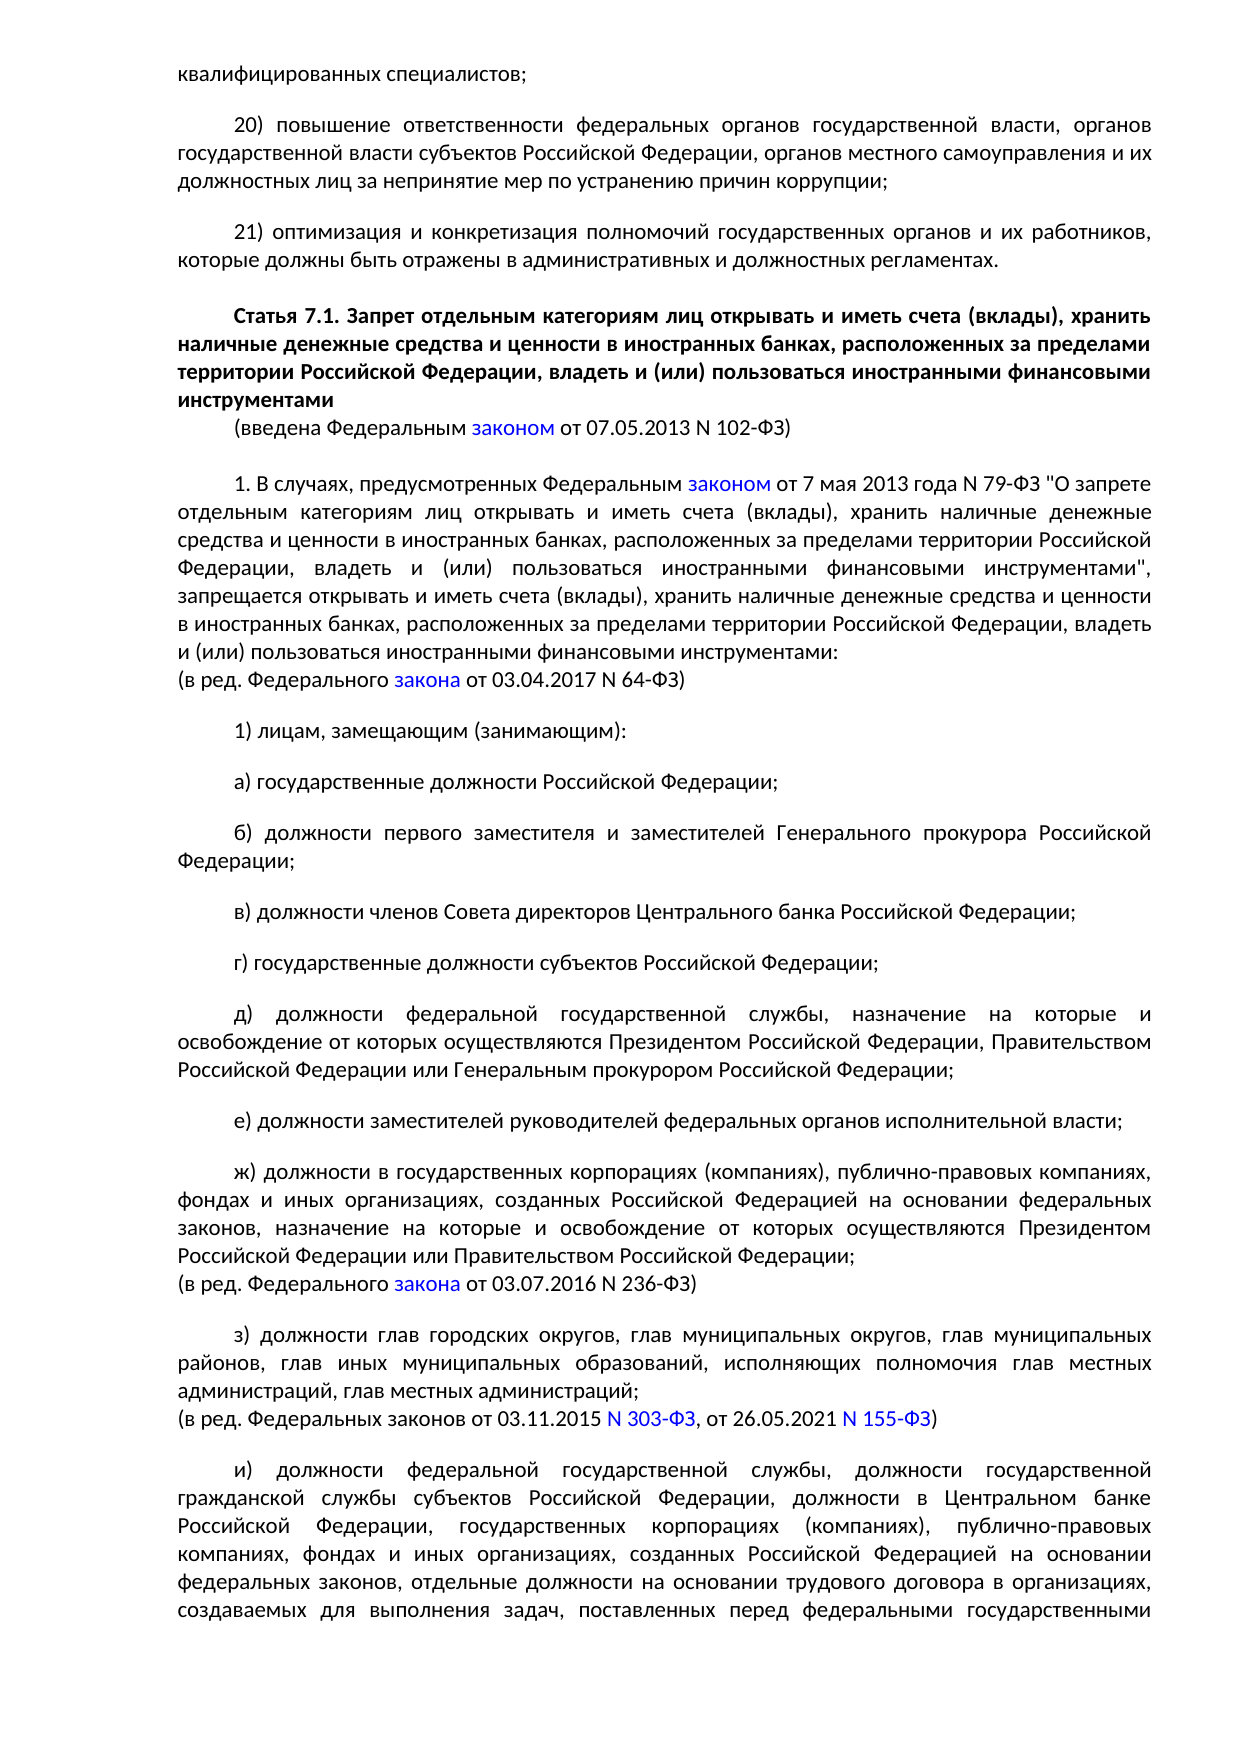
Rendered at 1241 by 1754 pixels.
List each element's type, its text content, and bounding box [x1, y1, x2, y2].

title Статья 7.1. Запрет отдельным категориям лиц открывать и иметь счета (вклады), хранить наличные денежные средства и ценности в иностранных банках, расположенных за пределами территории Российской Федерации, владеть и (или) пользоваться иностранными финансовыми инструментами [177, 301, 1152, 413]
text (введена Федеральным законом от 07.05.2013 N 102-ФЗ) [177, 413, 1152, 441]
text (в ред. Федерального закона от 03.04.2017 N 64-ФЗ) [177, 665, 1152, 693]
text е) должности заместителей руководителей федеральных органов исполнительной власти; [177, 1106, 1152, 1134]
text (в ред. Федерального закона от 03.07.2016 N 236-ФЗ) [177, 1269, 1152, 1297]
text 1. В случаях, предусмотренных Федеральным законом от 7 мая 2013 года N 79-ФЗ "О запрете отдельным категориям лиц открывать и иметь счета (вклады), хранить наличные денежные средства и ценности в иностранных банках, расположенных за пределами территории Российской Федерации, владеть и (или) пользоваться иностранными финансовыми инструментами", запрещается открывать и иметь счета (вклады), хранить наличные денежные средства и ценности в иностранных банках, расположенных за пределами территории Российской Федерации, владеть и (или) пользоваться иностранными финансовыми инструментами: [177, 469, 1152, 665]
text в) должности членов Совета директоров Центрального банка Российской Федерации; [177, 897, 1152, 925]
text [177, 59, 1152, 87]
text ж) должности в государственных корпорациях (компаниях), публично-правовых компаниях, фондах и иных организациях, созданных Российской Федерацией на основании федеральных законов, назначение на которые и освобождение от которых осуществляются Президентом Российской Федерации или Правительством Российской Федерации; [177, 1157, 1152, 1269]
text 21) оптимизация и конкретизация полномочий государственных органов и их работников, которые должны быть отражены в административных и должностных регламентах. [177, 217, 1152, 273]
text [177, 1455, 1152, 1623]
text з) должности глав городских округов, глав муниципальных округов, глав муниципальных районов, глав иных муниципальных образований, исполняющих полномочия глав местных администраций, глав местных администраций; [177, 1320, 1152, 1404]
text б) должности первого заместителя и заместителей Генерального прокурора Российской Федерации; [177, 818, 1152, 874]
text 20) повышение ответственности федеральных органов государственной власти, органов государственной власти субъектов Российской Федерации, органов местного самоуправления и их должностных лиц за непринятие мер по устранению причин коррупции; [177, 110, 1152, 194]
text а) государственные должности Российской Федерации; [177, 767, 1152, 795]
text 1) лицам, замещающим (занимающим): [177, 716, 1152, 744]
text (в ред. Федеральных законов от 03.11.2015 N 303-ФЗ, от 26.05.2021 N 155-ФЗ) [177, 1404, 1152, 1432]
text д) должности федеральной государственной службы, назначение на которые и освобождение от которых осуществляются Президентом Российской Федерации, Правительством Российской Федерации или Генеральным прокурором Российской Федерации; [177, 999, 1152, 1083]
text г) государственные должности субъектов Российской Федерации; [177, 948, 1152, 976]
